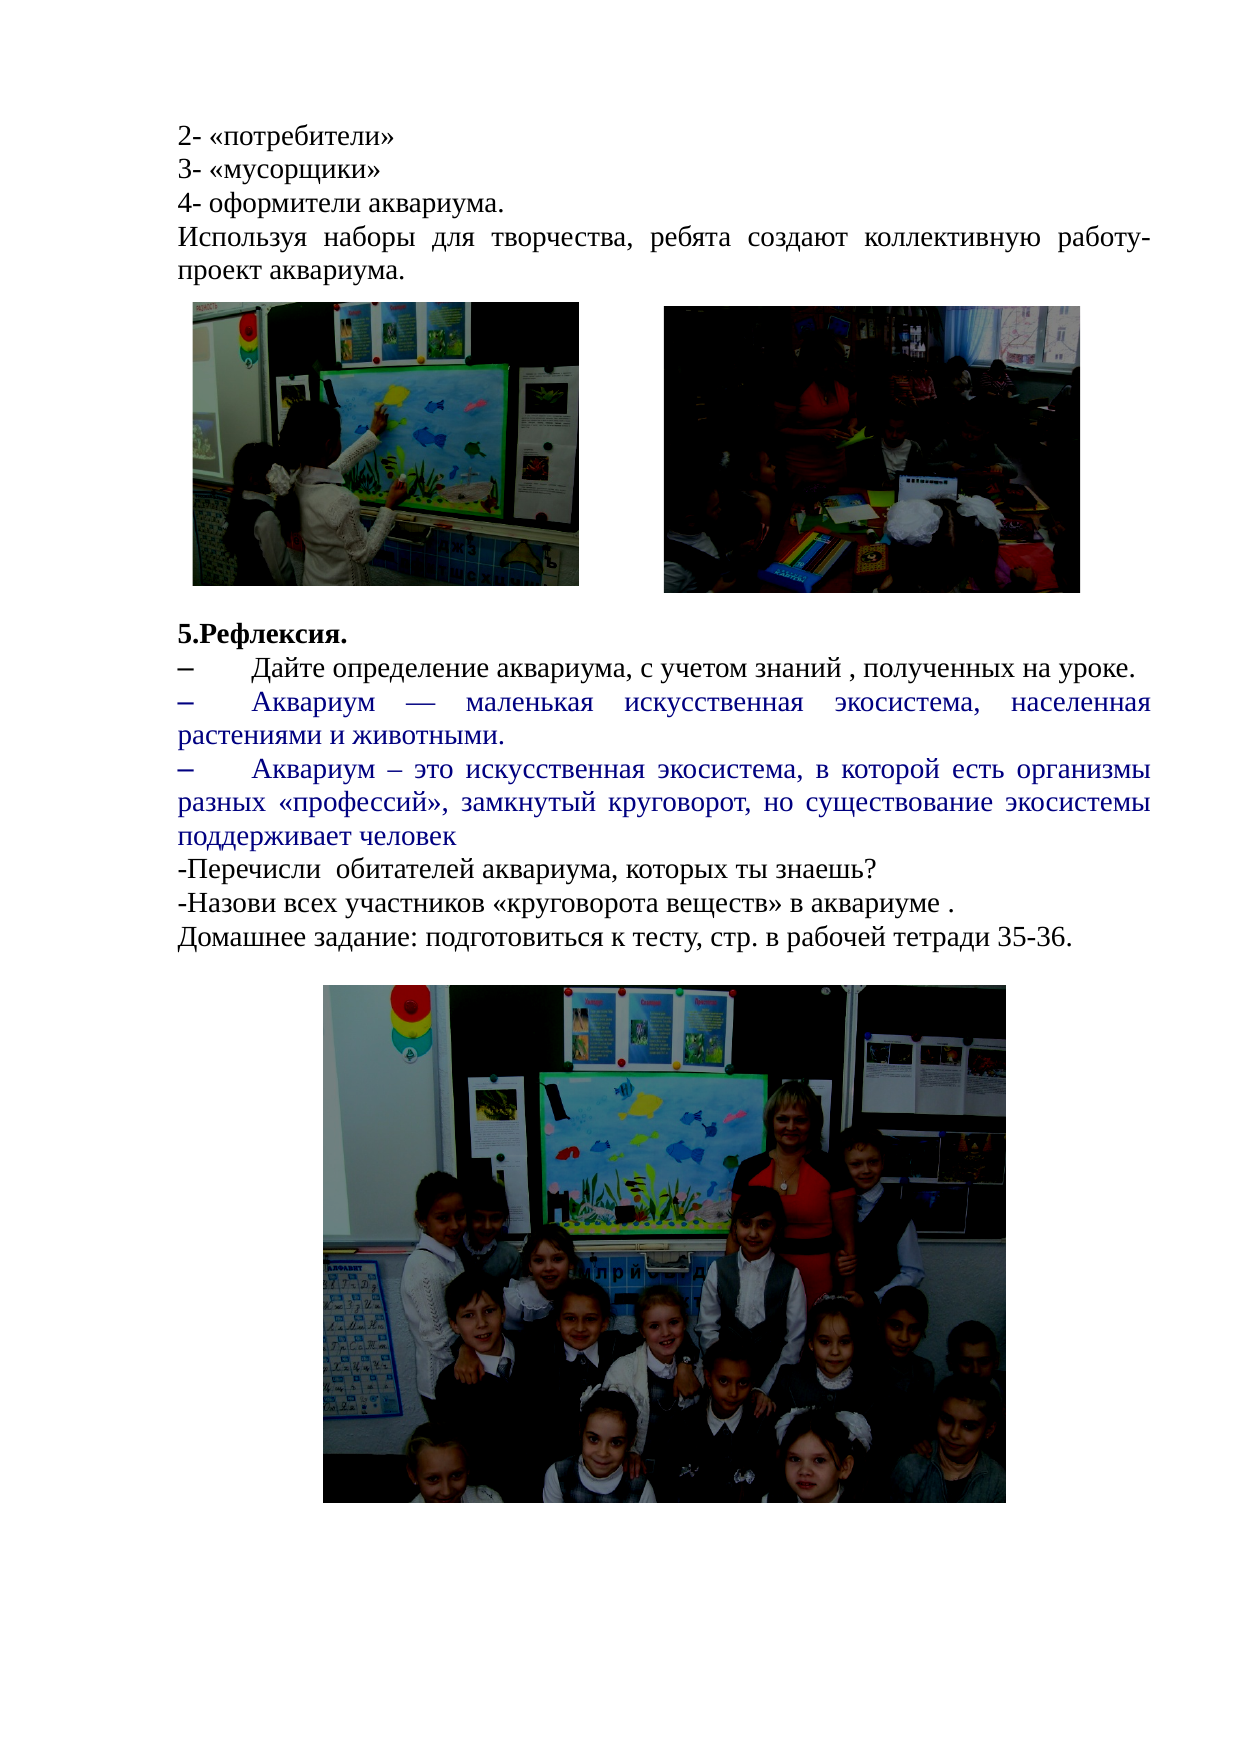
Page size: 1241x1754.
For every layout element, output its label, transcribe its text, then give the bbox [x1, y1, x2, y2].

text Используя наборы для творчества, ребята создают коллективную работу- проект аквариума. [177, 219, 1152, 286]
text 3- «мусорщики» [177, 152, 1152, 185]
list Аквариум – это искусственная экосистема, в которой есть организмы разных «профессий», замкнутый круговорот, но существование экосистемы поддерживает человек [177, 751, 1152, 852]
text 4- оформители аквариума. [177, 185, 1152, 219]
text -Назови всех участников «круговорота веществ» в аквариуме . [177, 885, 1152, 919]
list Аквариум — маленькая искусственная экосистема, населенная растениями и животными. [177, 684, 1152, 751]
text -Перечисли обитателей аквариума, которых ты знаешь? [177, 852, 1152, 885]
text Домашнее задание: подготовиться к тесту, стр. в рабочей тетради 35-36. [177, 919, 1152, 952]
text 2- «потребители» [177, 118, 1152, 152]
list Дайте определение аквариума, с учетом знаний , полученных на уроке. [177, 650, 1152, 684]
text 5.Рефлексия. [177, 449, 1152, 650]
